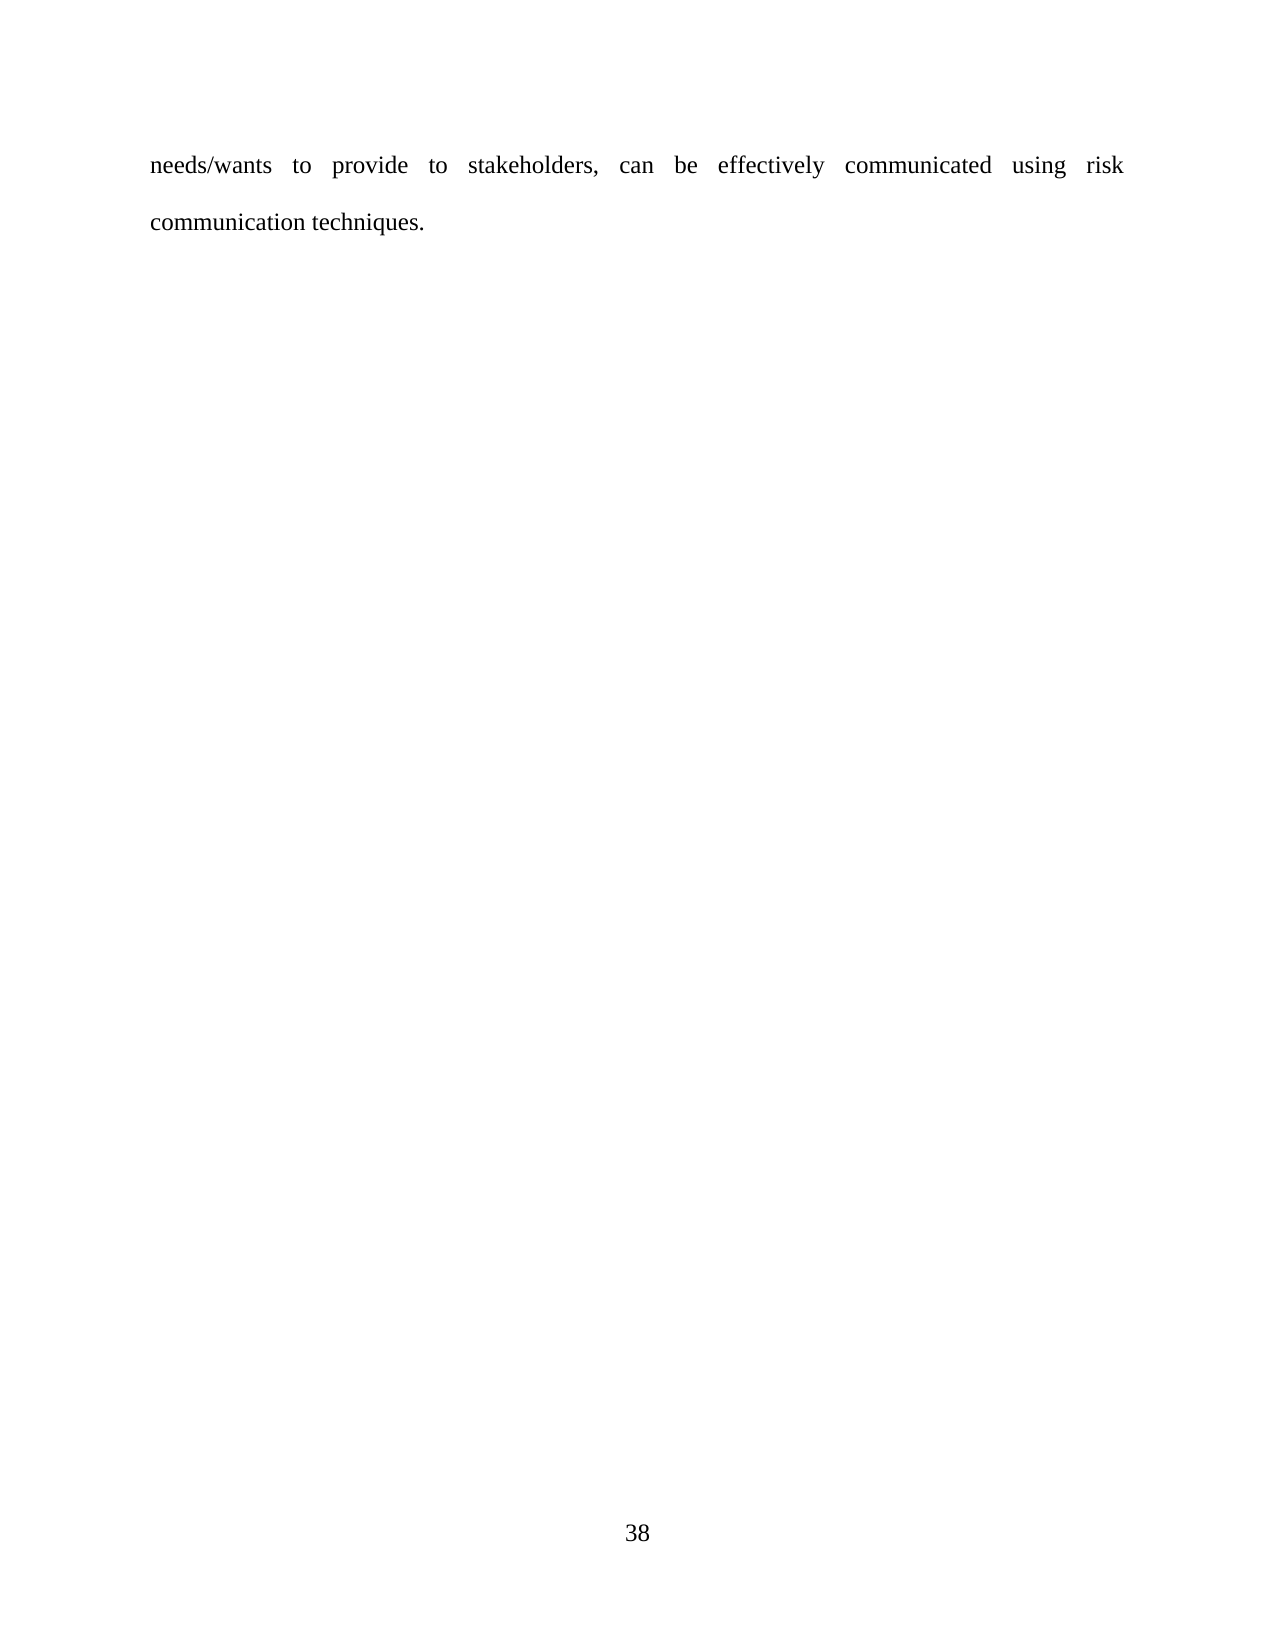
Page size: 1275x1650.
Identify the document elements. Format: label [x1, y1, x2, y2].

text [150, 150, 1125, 236]
